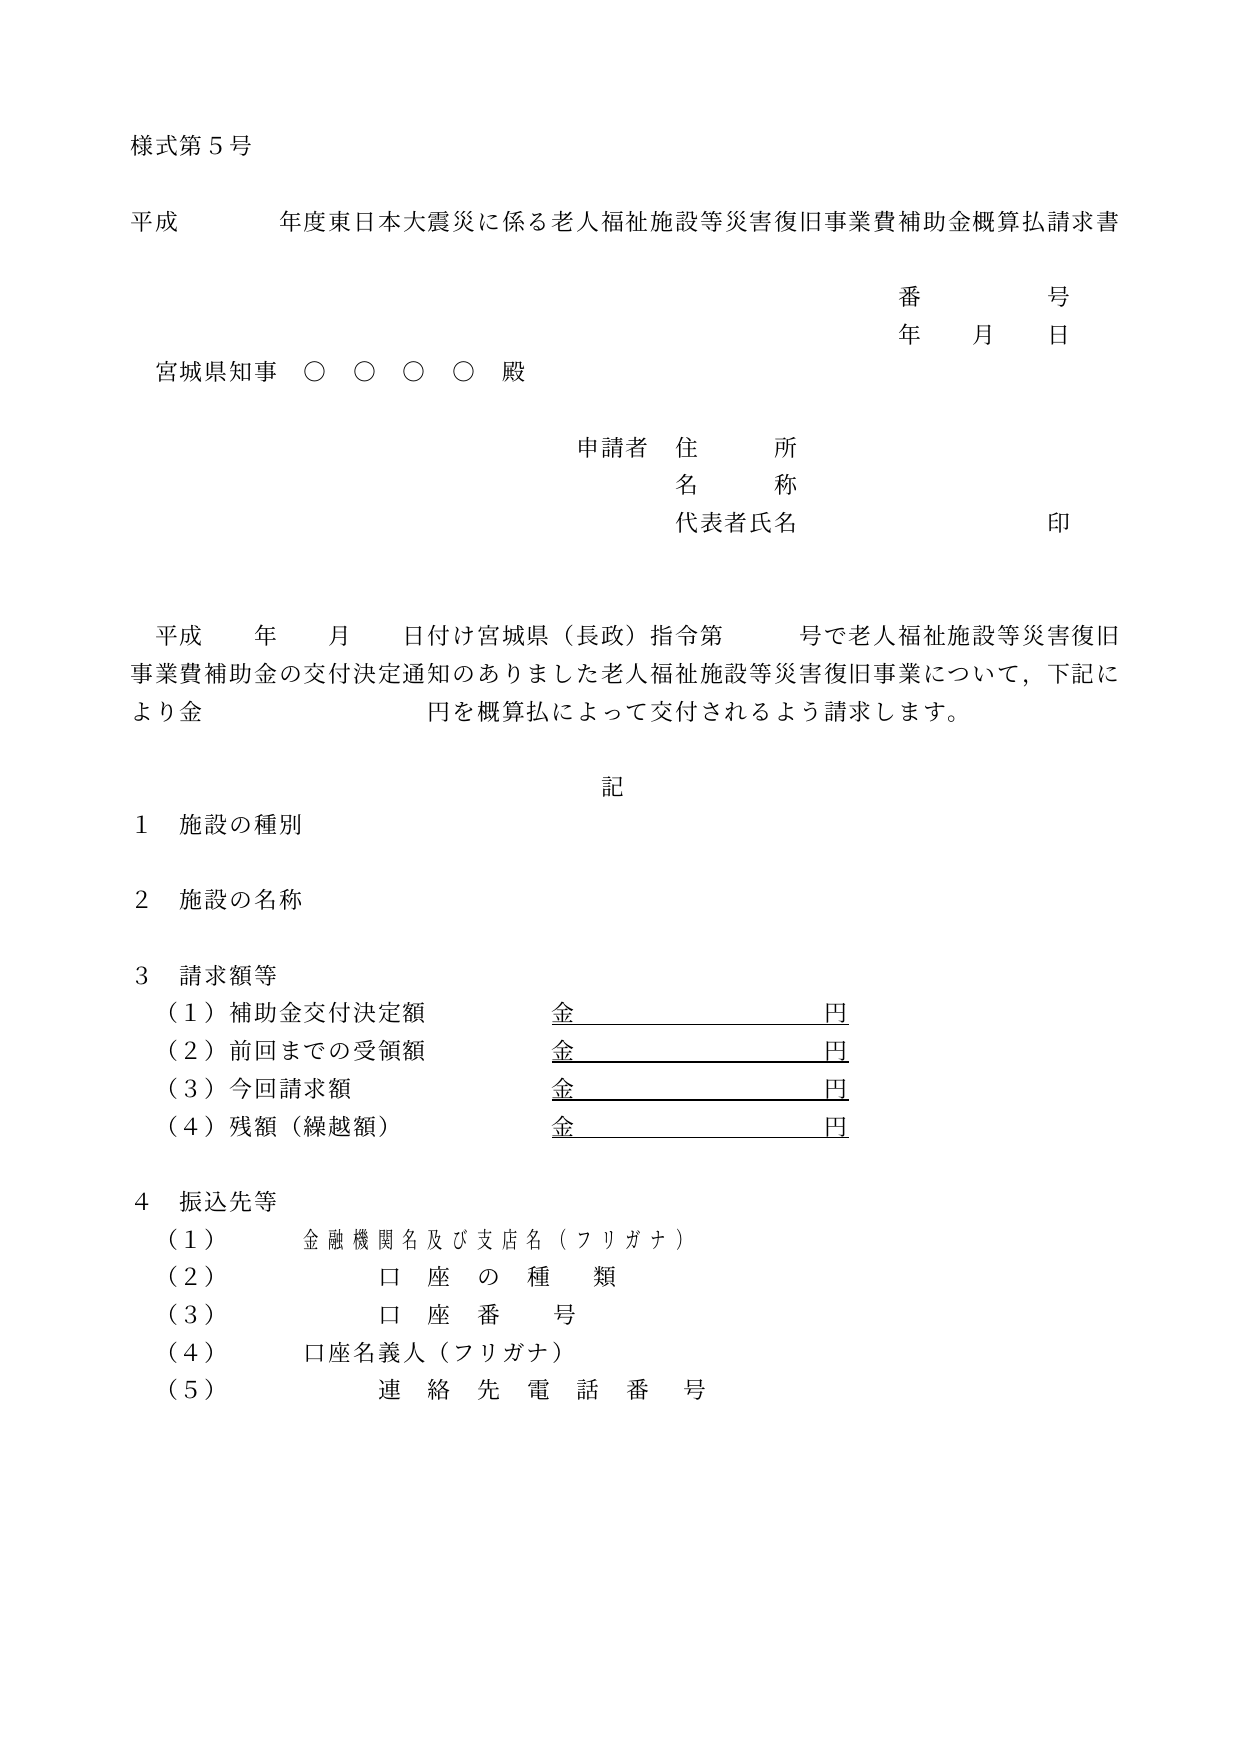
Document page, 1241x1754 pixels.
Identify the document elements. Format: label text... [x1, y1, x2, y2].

list 口座の種類 [154, 1257, 1122, 1295]
text （１）補助金交付決定額 金 円 [130, 993, 1122, 1031]
text 宮城県知事 ○ ○ ○ ○ 殿 [130, 352, 1122, 390]
list 口座名義人（フリガナ） [154, 1332, 1122, 1370]
text 名 称 [130, 465, 1122, 503]
text 代表者氏名 印 [130, 503, 1122, 541]
text 様式第５号 [130, 126, 1122, 163]
text （４）残額（繰越額） 金 円 [130, 1106, 1122, 1144]
text （２）前回までの受領額 金 円 [130, 1031, 1122, 1068]
list 口座番号 [154, 1295, 1122, 1332]
text 申請者 住 所 [130, 427, 1122, 465]
list 連絡先電話番号 [154, 1370, 1122, 1408]
text １ 施設の種別 [130, 804, 1122, 842]
text （３）今回請求額 金 円 [130, 1068, 1122, 1106]
text ３ 請求額等 [130, 955, 1122, 993]
text 記 [130, 767, 1122, 804]
text 年 月 日 [130, 314, 1122, 352]
text ２ 施設の名称 [130, 880, 1122, 918]
text ４ 振込先等 [130, 1182, 1122, 1219]
text 番 号 [130, 277, 1122, 314]
text 平成 年 月 日付け宮城県（長政）指令第 号で老人福祉施設等災害復旧事業費補助金の交付決定通知のありました老人福祉施設等災害復旧事業について，下記により金 円を概算払によって交付されるよう請求します。 [130, 616, 1122, 729]
list 金融機関名及び支店名（フリガナ） [154, 1219, 1122, 1257]
text 平成 年度東日本大震災に係る老人福祉施設等災害復旧事業費補助金概算払請求書 [130, 201, 1122, 239]
